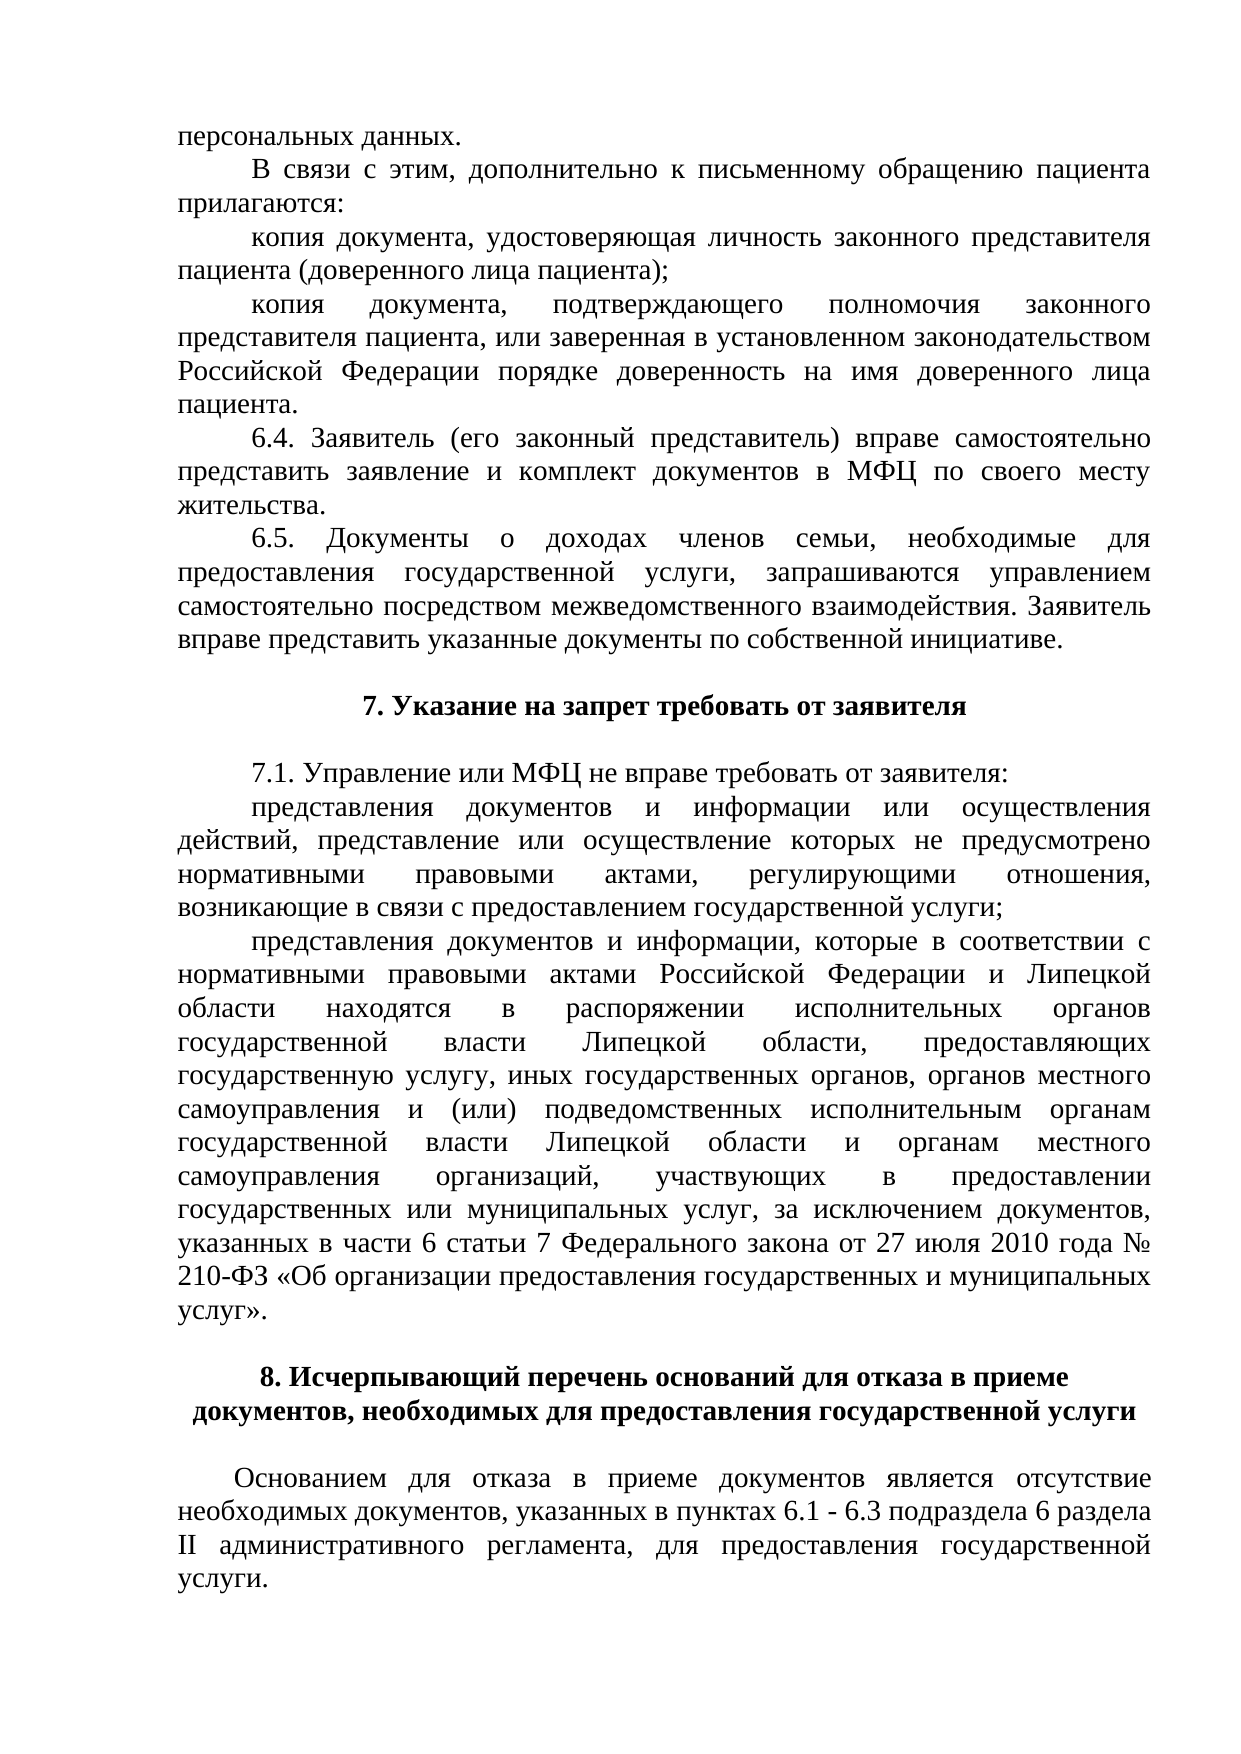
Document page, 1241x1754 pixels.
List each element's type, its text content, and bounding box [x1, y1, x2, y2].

text копия документа, удостоверяющая личность законного представителя пациента (доверенного лица пациента); [177, 219, 1152, 286]
text представления документов и информации, которые в соответствии с нормативными правовыми актами Российской Федерации и Липецкой области находятся в распоряжении исполнительных органов государственной власти Липецкой области, предоставляющих государственную услугу, иных государственных органов, органов местного самоуправления и (или) подведомственных исполнительным органам государственной власти Липецкой области и органам местного самоуправления организаций, участвующих в предоставлении государственных или муниципальных услуг, за исключением документов, указанных в части 6 статьи 7 Федерального закона от 27 июля 2010 года № 210-ФЗ «Об организации предоставления государственных и муниципальных услуг». [177, 923, 1152, 1326]
text 7.1. Управление или МФЦ не вправе требовать от заявителя: [177, 755, 1152, 789]
text 6.5. Документы о доходах членов семьи, необходимые для предоставления государственной услуги, запрашиваются управлением самостоятельно посредством межведомственного взаимодействия. Заявитель вправе представить указанные документы по собственной инициативе. [177, 521, 1152, 655]
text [177, 118, 1152, 152]
text представления документов и информации или осуществления действий, представление или осуществление которых не предусмотрено нормативными правовыми актами, регулирующими отношения, возникающие в связи с предоставлением государственной услуги; [177, 789, 1152, 923]
text Основанием для отказа в приеме документов является отсутствие необходимых документов, указанных в пунктах 6.1 - 6.3 подраздела 6 раздела II административного регламента, для предоставления государственной услуги. [177, 1460, 1152, 1594]
text 7. Указание на запрет требовать от заявителя [177, 688, 1152, 722]
text 6.4. Заявитель (его законный представитель) вправе самостоятельно представить заявление и комплект документов в МФЦ по своего месту жительства. [177, 420, 1152, 521]
text В связи с этим, дополнительно к письменному обращению пациента прилагаются: [177, 152, 1152, 219]
text копия документа, подтверждающего полномочия законного представителя пациента, или заверенная в установленном законодательством Российской Федерации порядке доверенность на имя доверенного лица пациента. [177, 286, 1152, 420]
text 8. Исчерпывающий перечень оснований для отказа в приеме документов, необходимых для предоставления государственной услуги [177, 1359, 1152, 1426]
